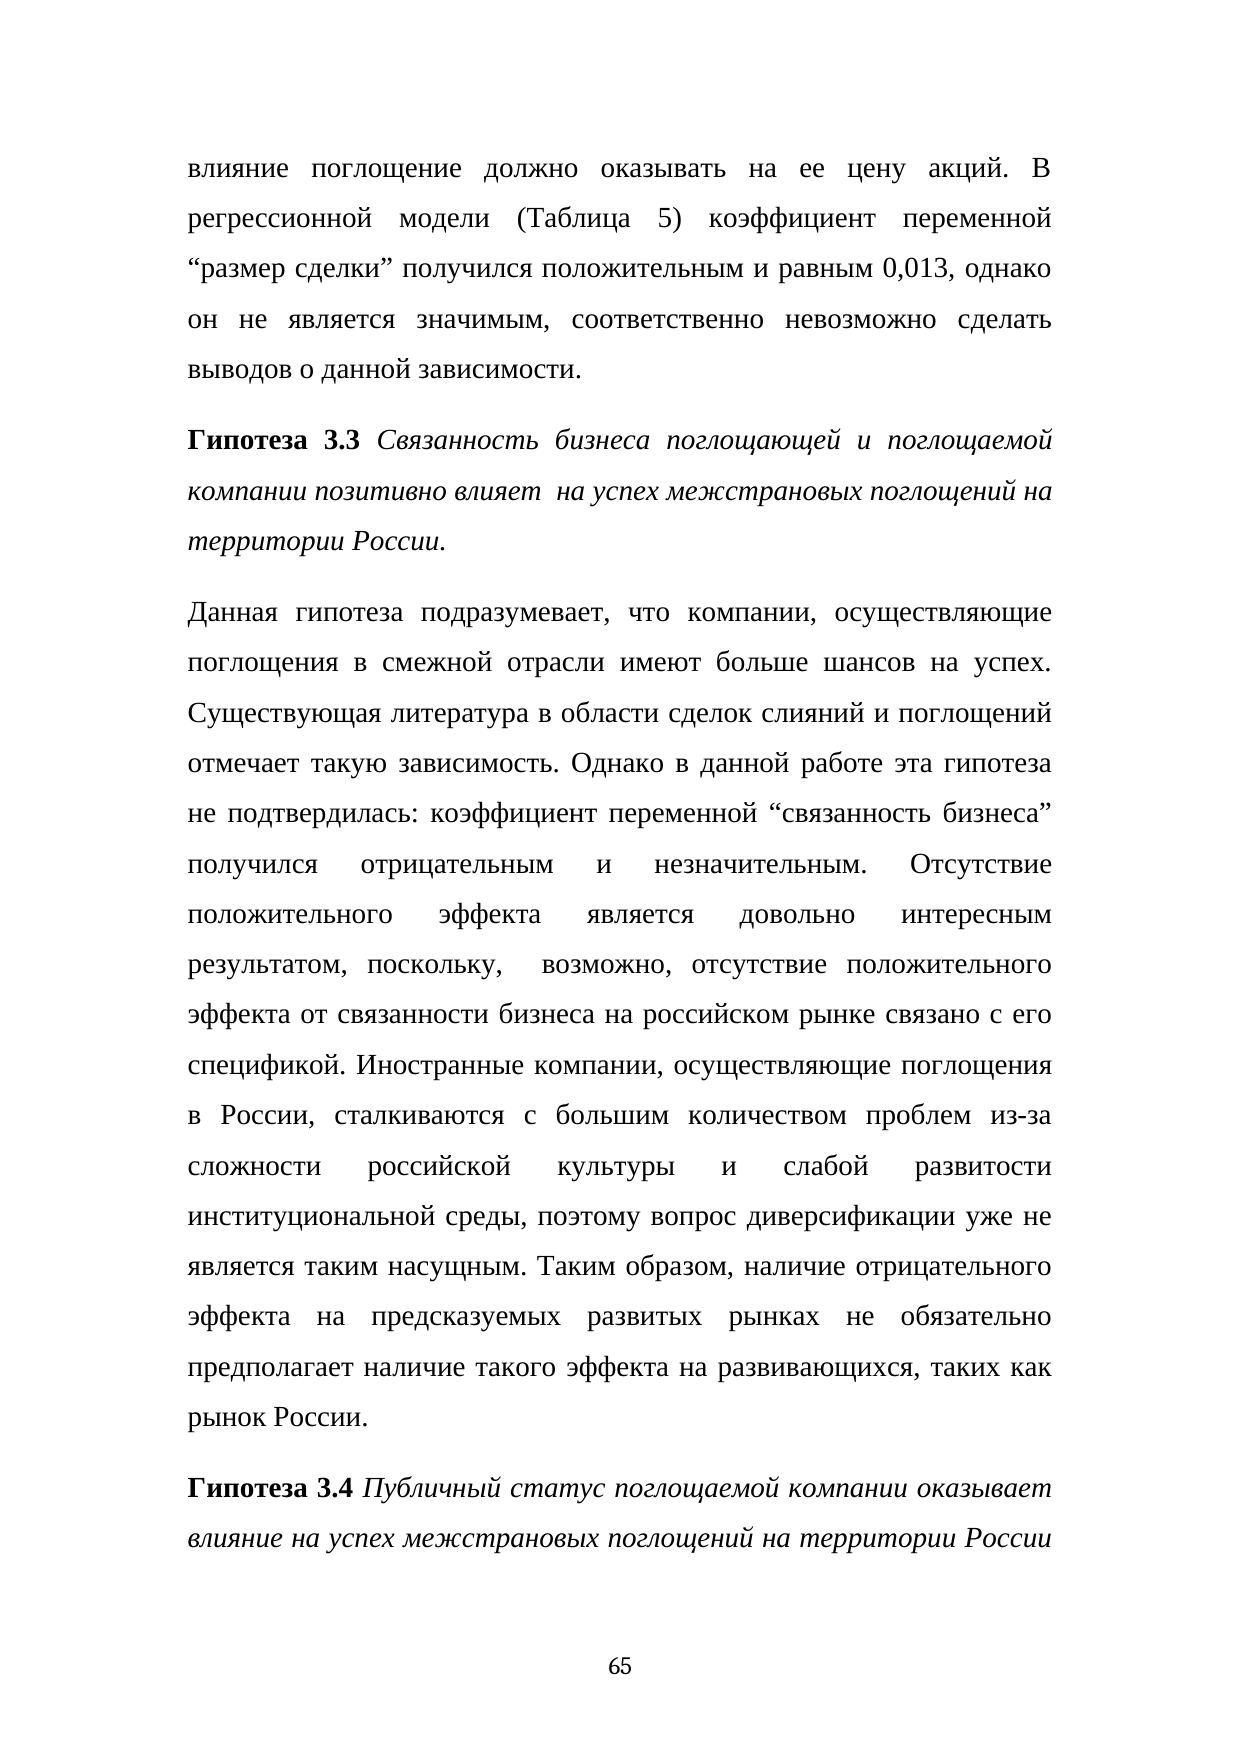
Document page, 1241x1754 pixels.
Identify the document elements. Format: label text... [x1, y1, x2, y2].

text Гипотеза 3.3 Связанность бизнеса поглощающей и поглощаемой компании позитивно влияет на успех межстрановых поглощений на территории России. [187, 422, 1053, 557]
text Данная гипотеза подразумевает, что компании, осуществляющие поглощения в смежной отрасли имеют больше шансов на успех. Существующая литература в области сделок слияний и поглощений отмечает такую зависимость. Однако в данной работе эта гипотеза не подтвердилась: коэффициент переменной “связанность бизнеса” получился отрицательным и незначительным. Отсутствие положительного эффекта является довольно интересным результатом, поскольку, возможно, отсутствие положительного эффекта от связанности бизнеса на российском рынке связано с его спецификой. Иностранные компании, осуществляющие поглощения в России, сталкиваются с большим количеством проблем из-за сложности российской культуры и слабой развитости институциональной среды, поэтому вопрос диверсификации уже не является таким насущным. Таким образом, наличие отрицательного эффекта на предсказуемых развитых рынках не обязательно предполагает наличие такого эффекта на развивающихся, таких как рынок России. [187, 594, 1053, 1433]
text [187, 150, 1053, 385]
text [187, 1470, 1053, 1554]
